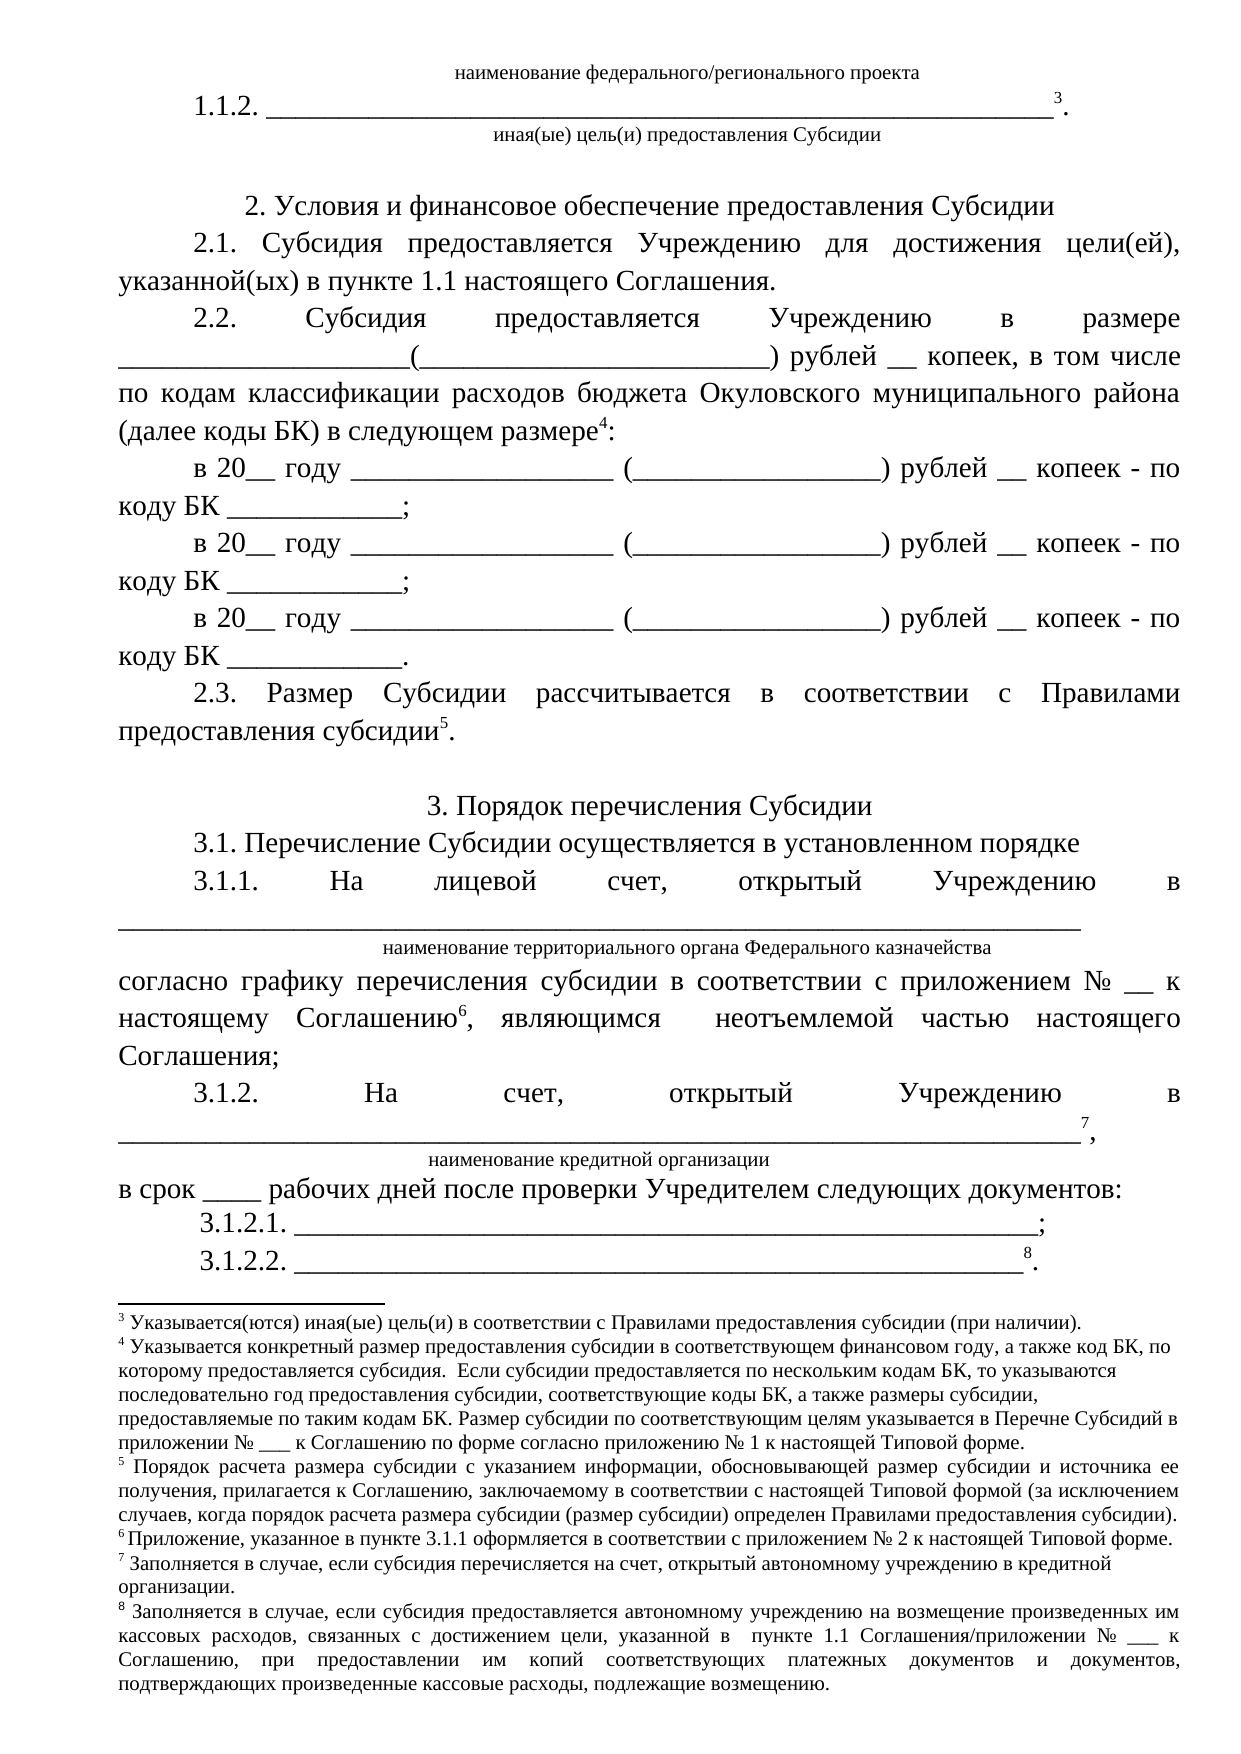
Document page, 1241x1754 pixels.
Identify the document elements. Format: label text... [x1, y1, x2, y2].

text 3.1.1. На лицевой счет, открытый Учреждению в __________________________________________________________________ [118, 859, 1181, 934]
text 2.1. Субсидия предоставляется Учреждению для достижения цели(ей), указанной(ых) в пункте 1.1 настоящего Соглашения. [118, 222, 1181, 297]
text 3.1.2. На счет, открытый Учреждению в __________________________________________________________________, [118, 1072, 1181, 1147]
text 3.1.2.1. ___________________________________________________; [118, 1205, 1181, 1239]
text в срок ____ рабочих дней после проверки Учредителем следующих документов: [118, 1172, 1181, 1205]
text 3.1. Перечисление Субсидии осуществляется в установленном порядке [118, 822, 1181, 859]
text в 20__ году __________________ (_________________) рублей __ копеек - по коду БК ____________; [118, 447, 1181, 522]
text согласно графику перечисления субсидии в соответствии с приложением № __ к настоящему Соглашению, являющимся неотъемлемой частью настоящего Соглашения; [118, 959, 1181, 1072]
text наименование кредитной организации [118, 1147, 1181, 1172]
text 3.1.2.2. __________________________________________________. [118, 1239, 1181, 1276]
text 1.1.2. ______________________________________________________. [118, 84, 1181, 122]
text 2.2. Субсидия предоставляется Учреждению в размере ____________________(________________________) рублей __ копеек, в том числе по кодам классификации расходов бюджета Окуловского муниципального района (далее коды БК) в следующем размере: [118, 297, 1181, 447]
text наименование территориального органа Федерального казначейства [118, 934, 1181, 959]
text в 20__ году __________________ (_________________) рублей __ копеек - по коду БК ____________. [118, 597, 1181, 672]
text 3. Порядок перечисления Субсидии [118, 784, 1181, 822]
text в 20__ году __________________ (_________________) рублей __ копеек - по коду БК ____________; [118, 522, 1181, 597]
text 2.3. Размер Субсидии рассчитывается в соответствии с Правилами предоставления субсидии. [118, 672, 1181, 747]
text иная(ые) цель(и) предоставления Субсидии [118, 122, 1181, 147]
text наименование федерального/регионального проекта [118, 59, 1181, 84]
text 2. Условия и финансовое обеспечение предоставления Субсидии [118, 184, 1181, 222]
